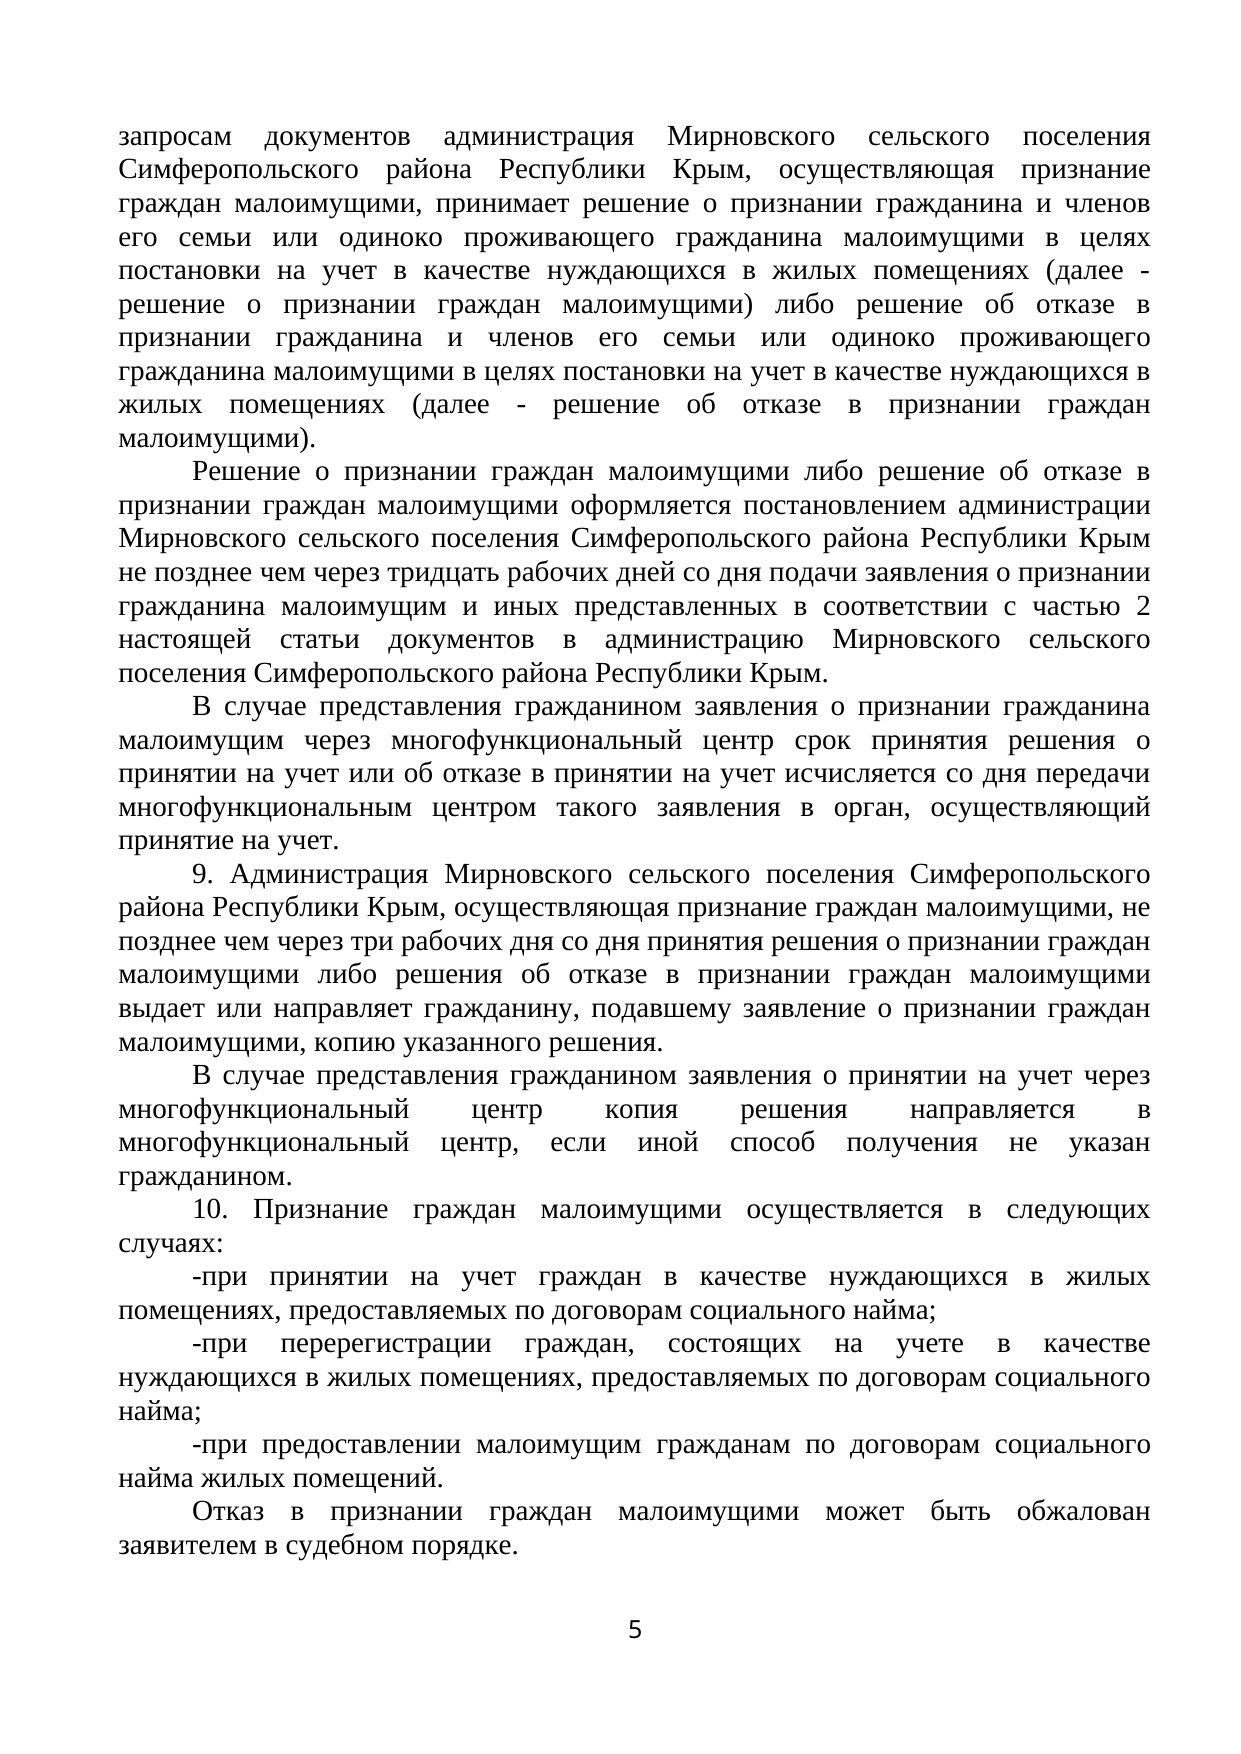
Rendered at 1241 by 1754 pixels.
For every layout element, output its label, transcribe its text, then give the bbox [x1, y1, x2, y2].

text -при принятии на учет граждан в качестве нуждающихся в жилых помещениях, предоставляемых по договорам социального найма; [118, 1258, 1152, 1326]
text В случае представления гражданином заявления о принятии на учет через многофункциональный центр копия решения направляется в многофункциональный центр, если иной способ получения не указан гражданином. [118, 1057, 1152, 1191]
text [118, 118, 1152, 453]
text 9. Администрация Мирновского сельского поселения Симферопольского района Республики Крым, осуществляющая признание граждан малоимущими, не позднее чем через три рабочих дня со дня принятия решения о признании граждан малоимущими либо решения об отказе в признании граждан малоимущими выдает или направляет гражданину, подавшему заявление о признании граждан малоимущими, копию указанного решения. [118, 856, 1152, 1057]
text В случае представления гражданином заявления о признании гражданина малоимущим через многофункциональный центр срок принятия решения о принятии на учет или об отказе в принятии на учет исчисляется со дня передачи многофункциональным центром такого заявления в орган, осуществляющий принятие на учет. [118, 688, 1152, 856]
text Отказ в признании граждан малоимущими может быть обжалован заявителем в судебном порядке. [118, 1493, 1152, 1560]
text -при перерегистрации граждан, состоящих на учете в качестве нуждающихся в жилых помещениях, предоставляемых по договорам социального найма; [118, 1326, 1152, 1426]
text -при предоставлении малоимущим гражданам по договорам социального найма жилых помещений. [118, 1426, 1152, 1493]
text Решение о признании граждан малоимущими либо решение об отказе в признании граждан малоимущими оформляется постановлением администрации Мирновского сельского поселения Симферопольского района Республики Крым не позднее чем через тридцать рабочих дней со дня подачи заявления о признании гражданина малоимущим и иных представленных в соответствии с частью 2 настоящей статьи документов в администрацию Мирновского сельского поселения Симферопольского района Республики Крым. [118, 453, 1152, 688]
text 10. Признание граждан малоимущими осуществляется в следующих случаях: [118, 1191, 1152, 1258]
